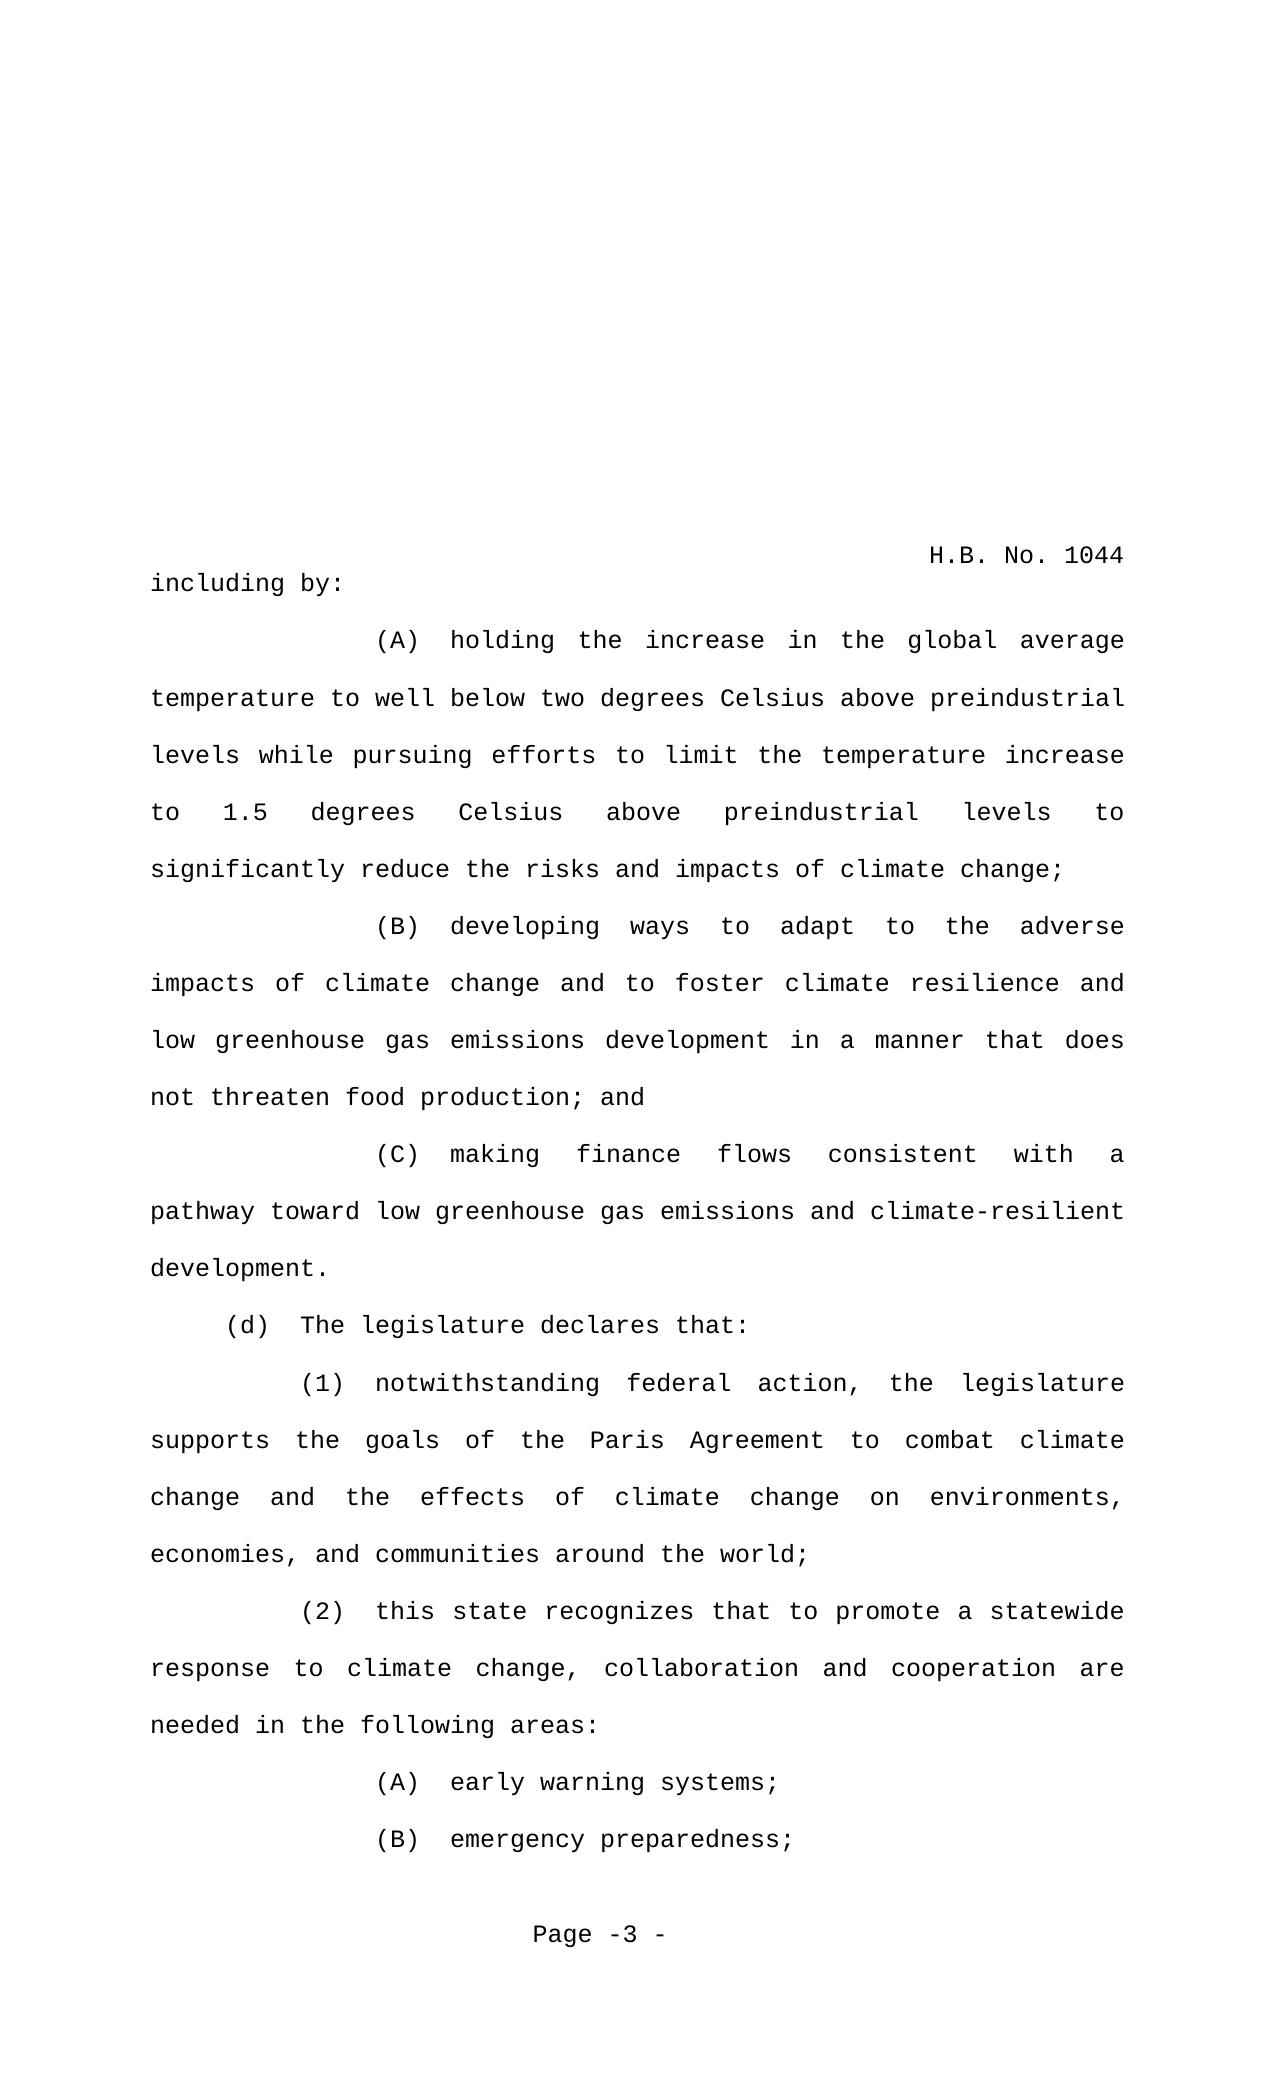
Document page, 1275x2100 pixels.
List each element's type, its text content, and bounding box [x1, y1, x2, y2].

text (B) emergency preparedness; [150, 1827, 1125, 1855]
text (1) notwithstanding federal action, the legislature supports the goals of the Paris Agreement to combat climate change and the effects of climate change on environments, economies, and communities around the world; [150, 1370, 1125, 1570]
text (2) this state recognizes that to promote a statewide response to climate change, collaboration and cooperation are needed in the following areas: [150, 1598, 1125, 1741]
text (A) holding the increase in the global average temperature to well below two degrees Celsius above preindustrial levels while pursuing efforts to limit the temperature increase to 1.5 degrees Celsius above preindustrial levels to significantly reduce the risks and impacts of climate change; [150, 628, 1125, 885]
text (d) The legislature declares that: [150, 1313, 1125, 1341]
text (B) developing ways to adapt to the adverse impacts of climate change and to foster climate resilience and low greenhouse gas emissions development in a manner that does not threaten food production; and [150, 913, 1125, 1113]
text (A) early warning systems; [150, 1769, 1125, 1798]
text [150, 571, 1125, 599]
text (C) making finance flows consistent with a pathway toward low greenhouse gas emissions and climate-resilient development. [150, 1142, 1125, 1284]
